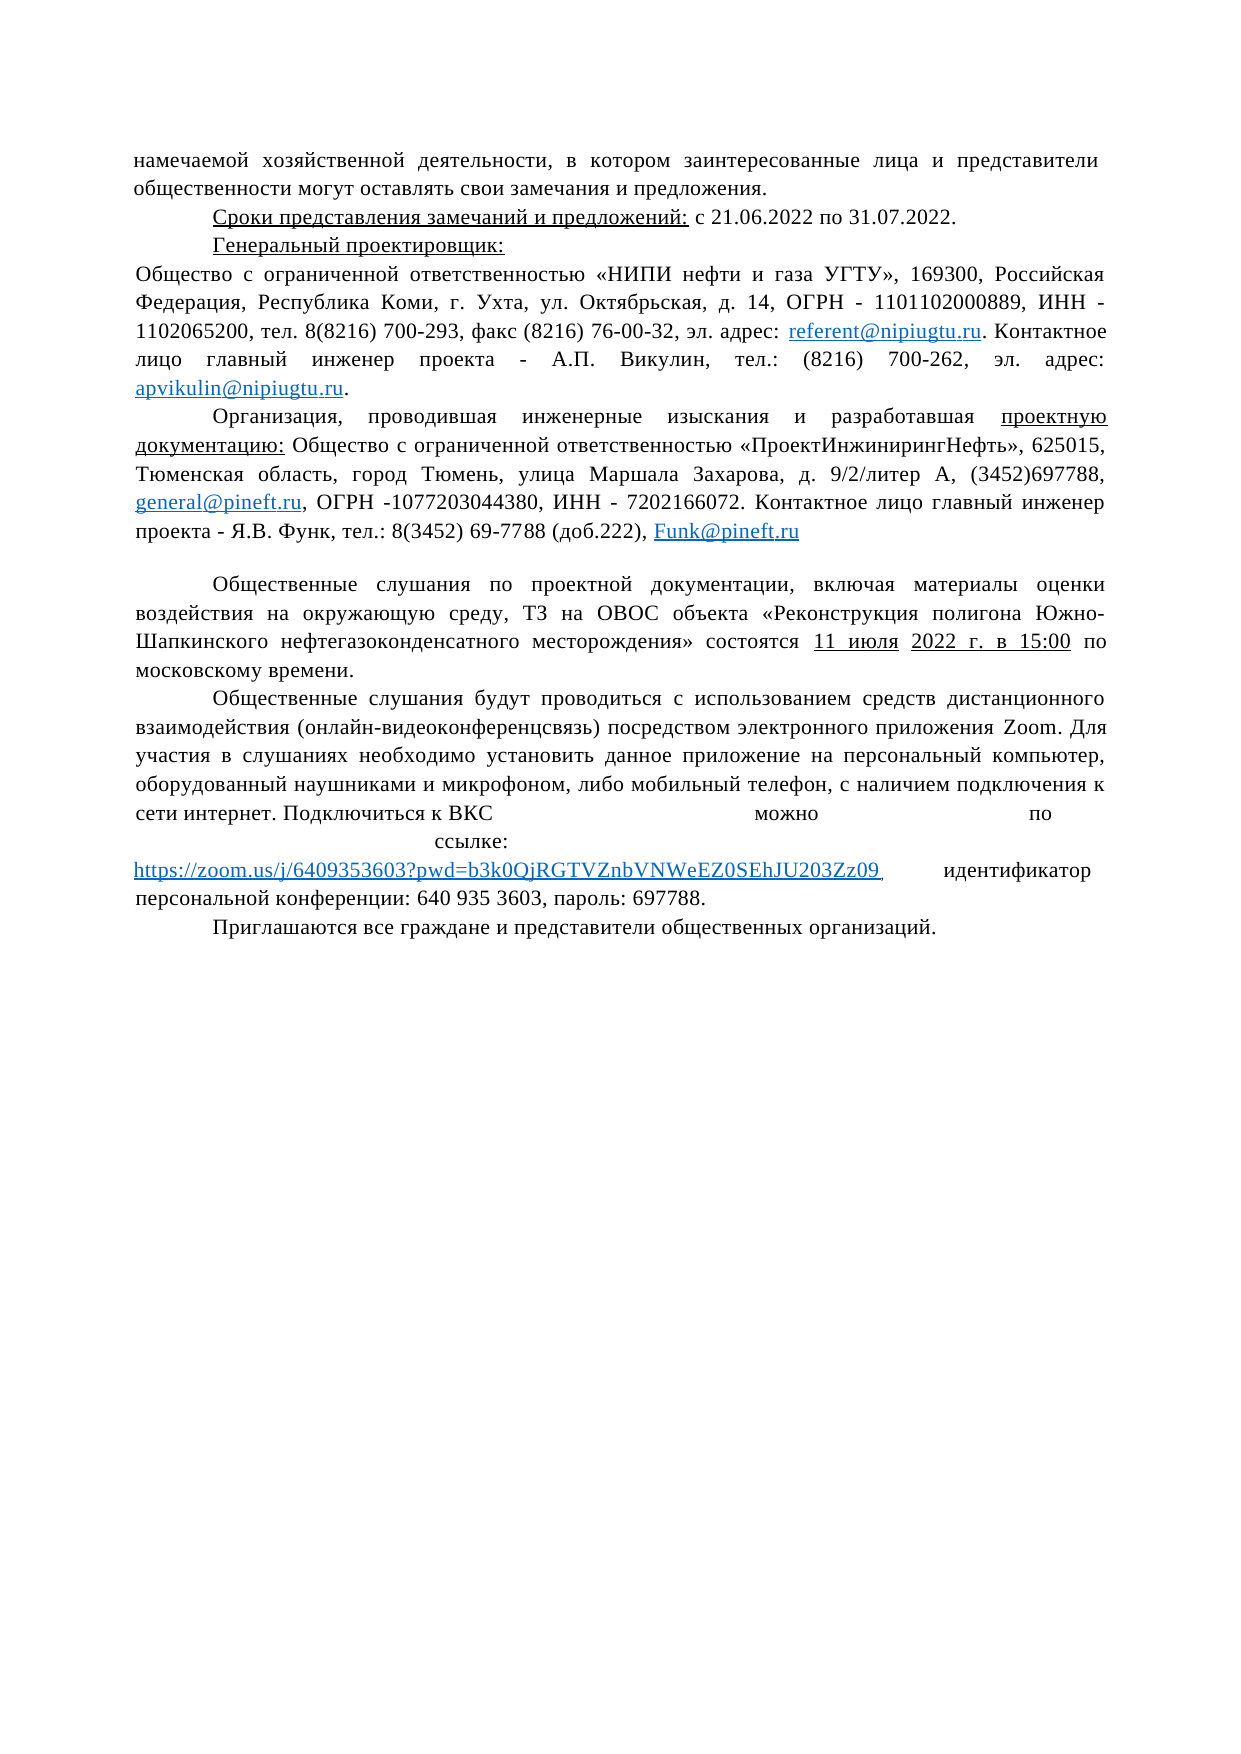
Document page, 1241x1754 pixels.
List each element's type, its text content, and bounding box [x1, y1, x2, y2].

text Общественные слушания по проектной документации, включая материалы оценки воздействия на окружающую среду, ТЗ на ОВОС объекта «Реконструкция полигона Южно-Шапкинского нефтегазоконденсатного месторождения» состоятся 11 июля 2022 г. в 15:00 по московскому времени. [135, 569, 1107, 683]
text Приглашаются все граждане и представители общественных организаций. [135, 911, 1109, 940]
text Общественные слушания будут проводиться с использованием средств дистанционного взаимодействия (онлайн-видеоконференцсвязь) посредством электронного приложения Zoom. Для участия в слушаниях необходимо установить данное приложение на персональный компьютер, оборудованный наушниками и микрофоном, либо мобильный телефон, с наличием подключения к сети интернет. Подключиться к ВКС можно по ссылке: [135, 683, 1107, 854]
text намечаемой хозяйственной деятельности, в котором заинтересованные лица и представители общественности могут оставлять свои замечания и предложения. [133, 144, 1101, 201]
text Сроки представления замечаний и предложений: с 21.06.2022 по 31.07.2022. [135, 201, 1109, 230]
text Генеральный проектировщик: [135, 230, 1109, 258]
text https://zoom.us/j/6409353603?pwd=b3k0QjRGTVZnbVNWeEZ0SEhJU203Zz09, идентификатор [133, 854, 1109, 883]
text Организация, проводившая инженерные изыскания и разработавшая проектную документацию: Общество с ограниченной ответственностью «ПроектИнжинирингНефть», 625015, Тюменская область, город Тюмень, улица Маршала Захарова, д. 9/2/литер А, (3452)697788, general@pineft.ru, ОГРН -1077203044380, ИНН - 7202166072. Контактное лицо главный инженер проекта - Я.В. Функ, тел.: 8(3452) 69-7788 (доб.222), Funk@pineft.ru [135, 401, 1107, 544]
text Общество с ограниченной ответственностью «НИПИ нефти и газа УГТУ», 169300, Российская Федерация, Республика Коми, г. Ухта, ул. Октябрьская, д. 14, ОГРН - 1101102000889, ИНН - 1102065200, тел. 8(8216) 700-293, факс (8216) 76-00-32, эл. адрес: referent@nipiugtu.ru. Контактное лицо главный инженер проекта - А.П. Викулин, тел.: (8216) 700-262, эл. адрес: apvikulin@nipiugtu.ru. [135, 258, 1107, 401]
text персональной конференции: 640 935 3603, пароль: 697788. [135, 883, 1109, 911]
